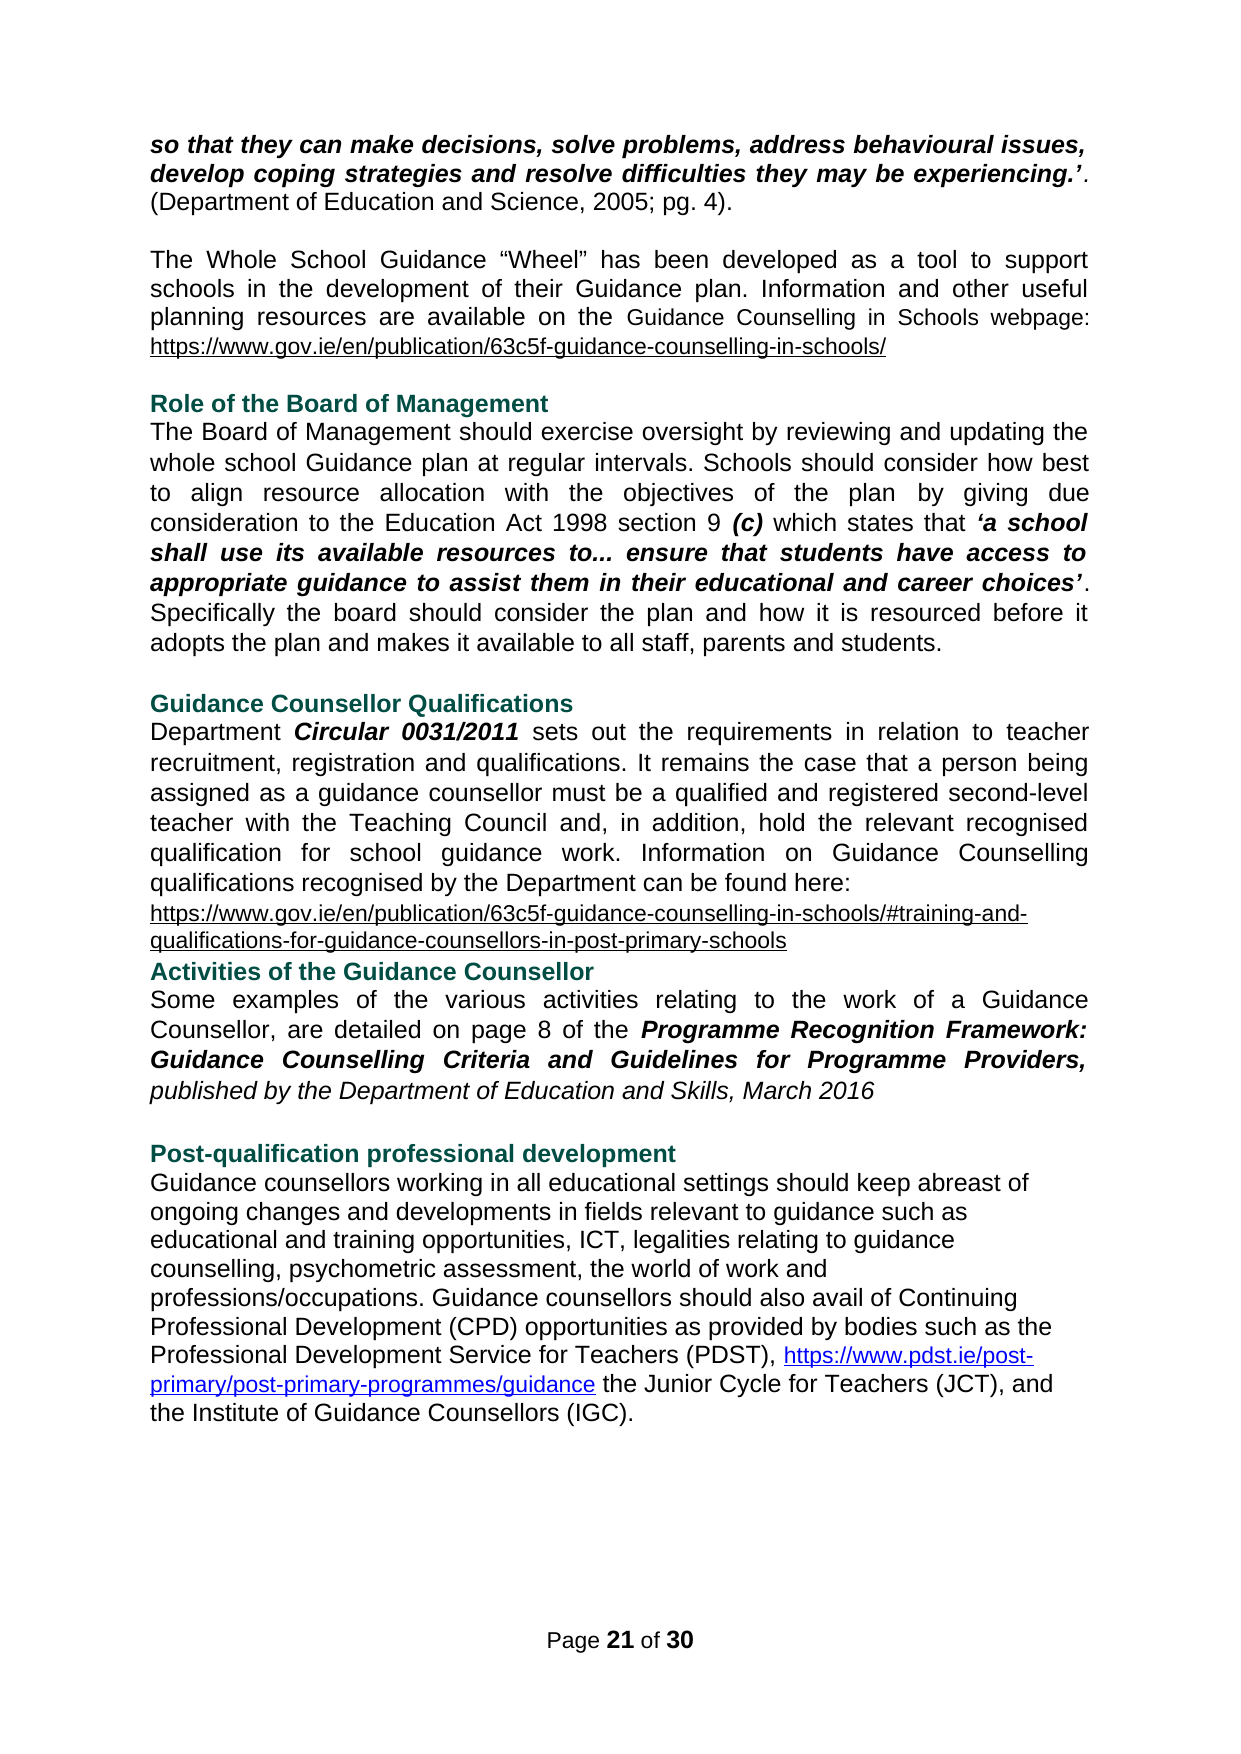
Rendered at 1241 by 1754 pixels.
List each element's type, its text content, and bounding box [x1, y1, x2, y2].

text Guidance counsellors working in all educational settings should keep abreast of ongoing changes and developments in fields relevant to guidance such as educational and training opportunities, ICT, legalities relating to guidance counselling, psychometric assessment, the world of work and professions/occupations. Guidance counsellors should also avail of Continuing Professional Development (CPD) opportunities as provided by bodies such as the Professional Development Service for Teachers (PDST), https://www.pdst.ie/post-primary/post-primary-programmes/guidance the Junior Cycle for Teachers (JCT), and the Institute of Guidance Counsellors (IGC). [150, 1168, 1090, 1427]
text Post-qualification professional development [150, 1139, 1090, 1168]
text Department Circular 0031/2011 sets out the requirements in relation to teacher recruitment, registration and qualifications. It remains the case that a person being assigned as a guidance counsellor must be a qualified and registered second-level teacher with the Teaching Council and, in addition, hold the relevant recognised qualification for school guidance work. Information on Guidance Counselling qualifications recognised by the Department can be found here: [150, 717, 1090, 897]
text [150, 130, 1090, 216]
text The Board of Management should exercise oversight by reviewing and updating the whole school Guidance plan at regular intervals. Schools should consider how best to align resource allocation with the objectives of the plan by giving due consideration to the Education Act 1998 section 9 (c) which states that ‘a school shall use its available resources to... ensure that students have access to appropriate guidance to assist them in their educational and career choices’. Specifically the board should consider the plan and how it is resourced before it adopts the plan and makes it available to all staff, parents and students. [150, 417, 1090, 657]
text The Whole School Guidance “Wheel” has been developed as a tool to support schools in the development of their Guidance plan. Information and other useful planning resources are available on the Guidance Counselling in Schools webpage: https://www.gov.ie/en/publication/63c5f-guidance-counselling-in-schools/ [150, 245, 1090, 360]
text Some examples of the various activities relating to the work of a Guidance Counsellor, are detailed on page 8 of the Programme Recognition Framework: Guidance Counselling Criteria and Guidelines for Programme Providers, published by the Department of Education and Skills, March 2016 [150, 985, 1090, 1104]
text Activities of the Guidance Counsellor [150, 957, 1090, 985]
text Role of the Board of Management [150, 389, 1090, 417]
text https://www.gov.ie/en/publication/63c5f-guidance-counselling-in-schools/#training-and-qualifications-for-guidance-counsellors-in-post-primary-schools [150, 900, 1090, 954]
text Guidance Counsellor Qualifications [150, 689, 1090, 717]
